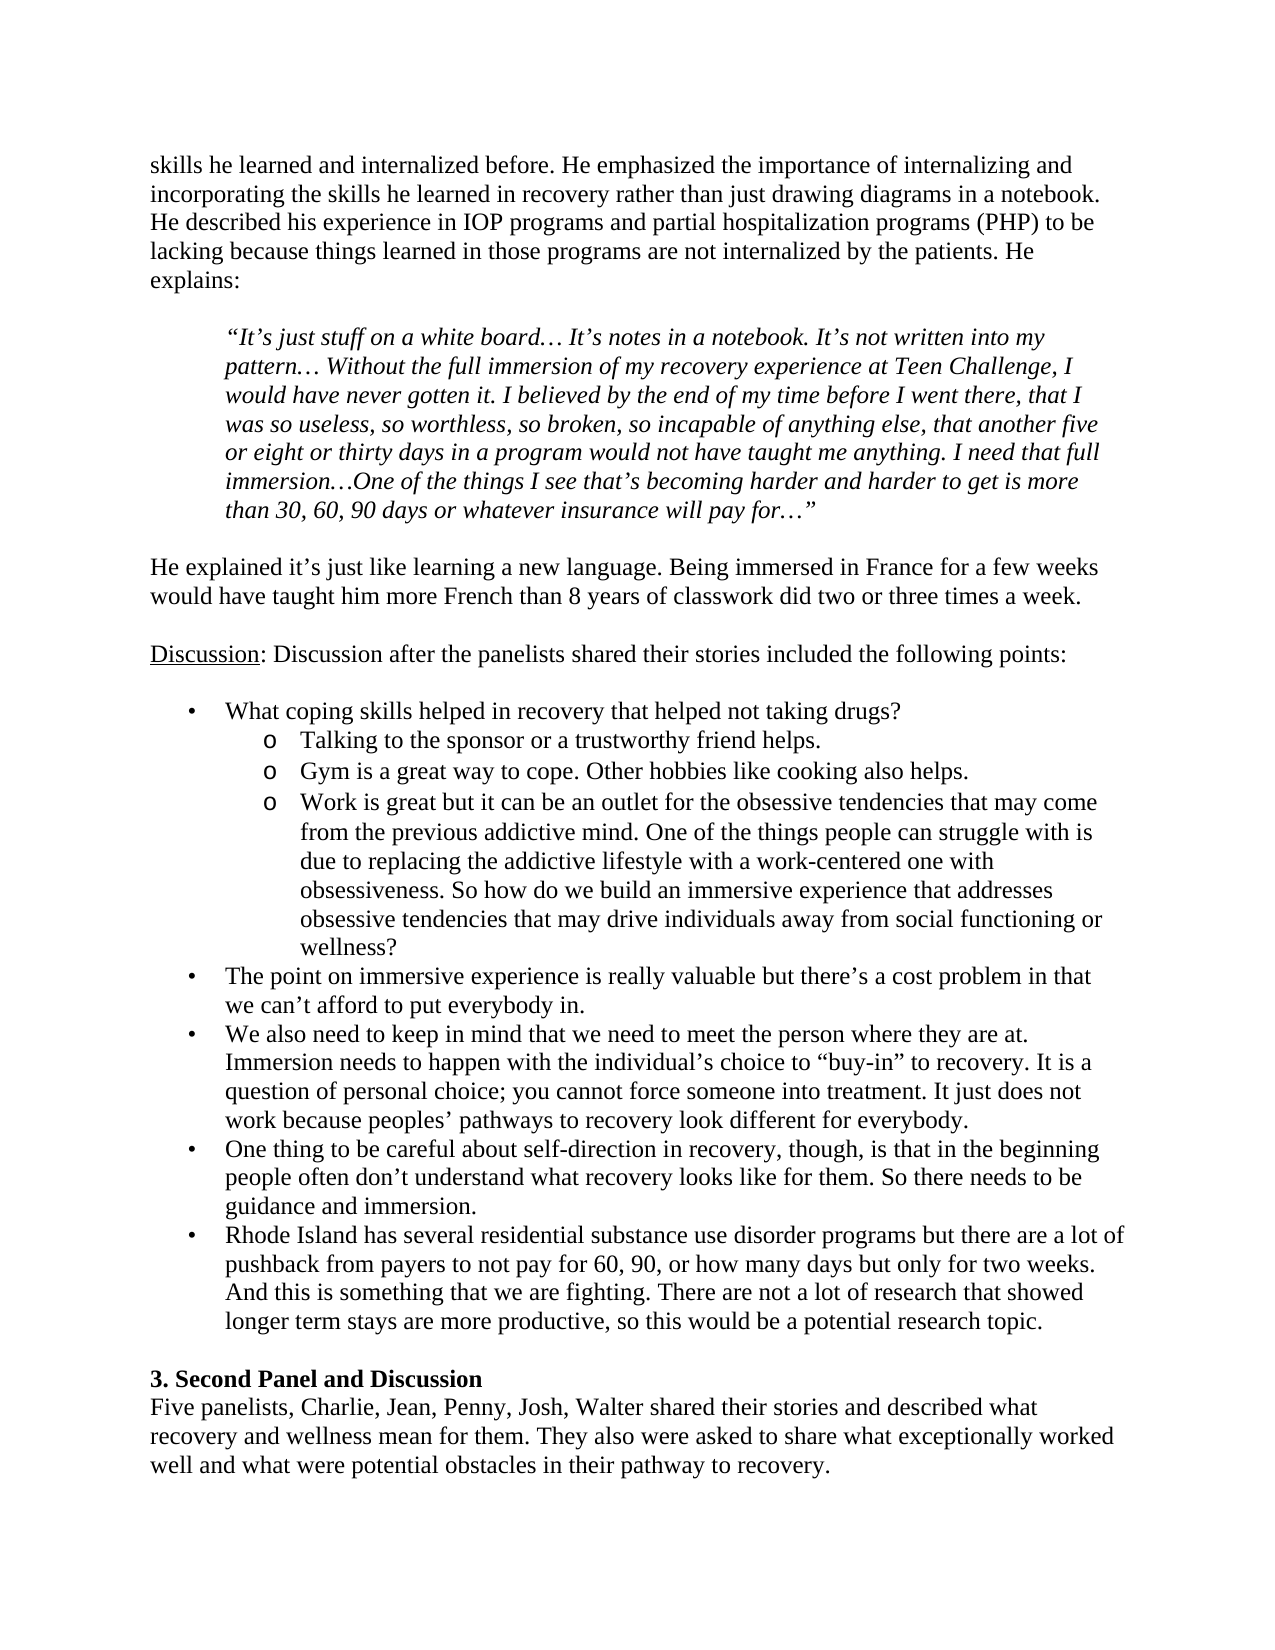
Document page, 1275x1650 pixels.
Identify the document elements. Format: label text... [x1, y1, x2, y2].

list Gym is a great way to cope. Other hobbies like cooking also helps. [262, 756, 1125, 787]
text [150, 150, 1125, 294]
list Rhode Island has several residential substance use disorder programs but there are a lot of pushback from payers to not pay for 60, 90, or how many days but only for two weeks. And this is something that we are fighting. There are not a lot of research that showed longer term stays are more productive, so this would be a potential research topic. [187, 1220, 1125, 1335]
list Talking to the sponsor or a trustworthy friend helps. [262, 725, 1125, 756]
list We also need to keep in mind that we need to meet the person where they are at. Immersion needs to happen with the individual’s choice to “buy-in” to recovery. It is a question of personal choice; you cannot force someone into treatment. It just does not work because peoples’ pathways to recovery look different for everybody. [187, 1019, 1125, 1134]
text 3. Second Panel and Discussion [150, 1364, 1125, 1392]
text Discussion: Discussion after the panelists shared their stories included the following points: [150, 639, 1125, 667]
list What coping skills helped in recovery that helped not taking drugs? [187, 696, 1125, 725]
list Work is great but it can be an outlet for the obsessive tendencies that may come from the previous addictive mind. One of the things people can struggle with is due to replacing the addictive lifestyle with a work-centered one with obsessiveness. So how do we build an immersive experience that addresses obsessive tendencies that may drive individuals away from social functioning or wellness? [262, 787, 1125, 961]
text Five panelists, Charlie, Jean, Penny, Josh, Walter shared their stories and described what recovery and wellness mean for them. They also were asked to share what exceptionally worked well and what were potential obstacles in their pathway to recovery. [150, 1392, 1125, 1479]
text “It’s just stuff on a white board… It’s notes in a notebook. It’s not written into my pattern… Without the full immersion of my recovery experience at Teen Challenge, I would have never gotten it. I believed by the end of my time before I went there, that I was so useless, so worthless, so broken, so incapable of anything else, that another five or eight or thirty days in a program would not have taught me anything. I need that full immersion…One of the things I see that’s becoming harder and harder to get is more than 30, 60, 90 days or whatever insurance will pay for…” [225, 322, 1125, 524]
text He explained it’s just like learning a new language. Being immersed in France for a few weeks would have taught him more French than 8 years of classwork did two or three times a week. [150, 552, 1125, 610]
list The point on immersive experience is really valuable but there’s a cost problem in that we can’t afford to put everybody in. [187, 961, 1125, 1019]
list One thing to be careful about self-direction in recovery, though, is that in the beginning people often don’t understand what recovery looks like for them. So there needs to be guidance and immersion. [187, 1134, 1125, 1220]
